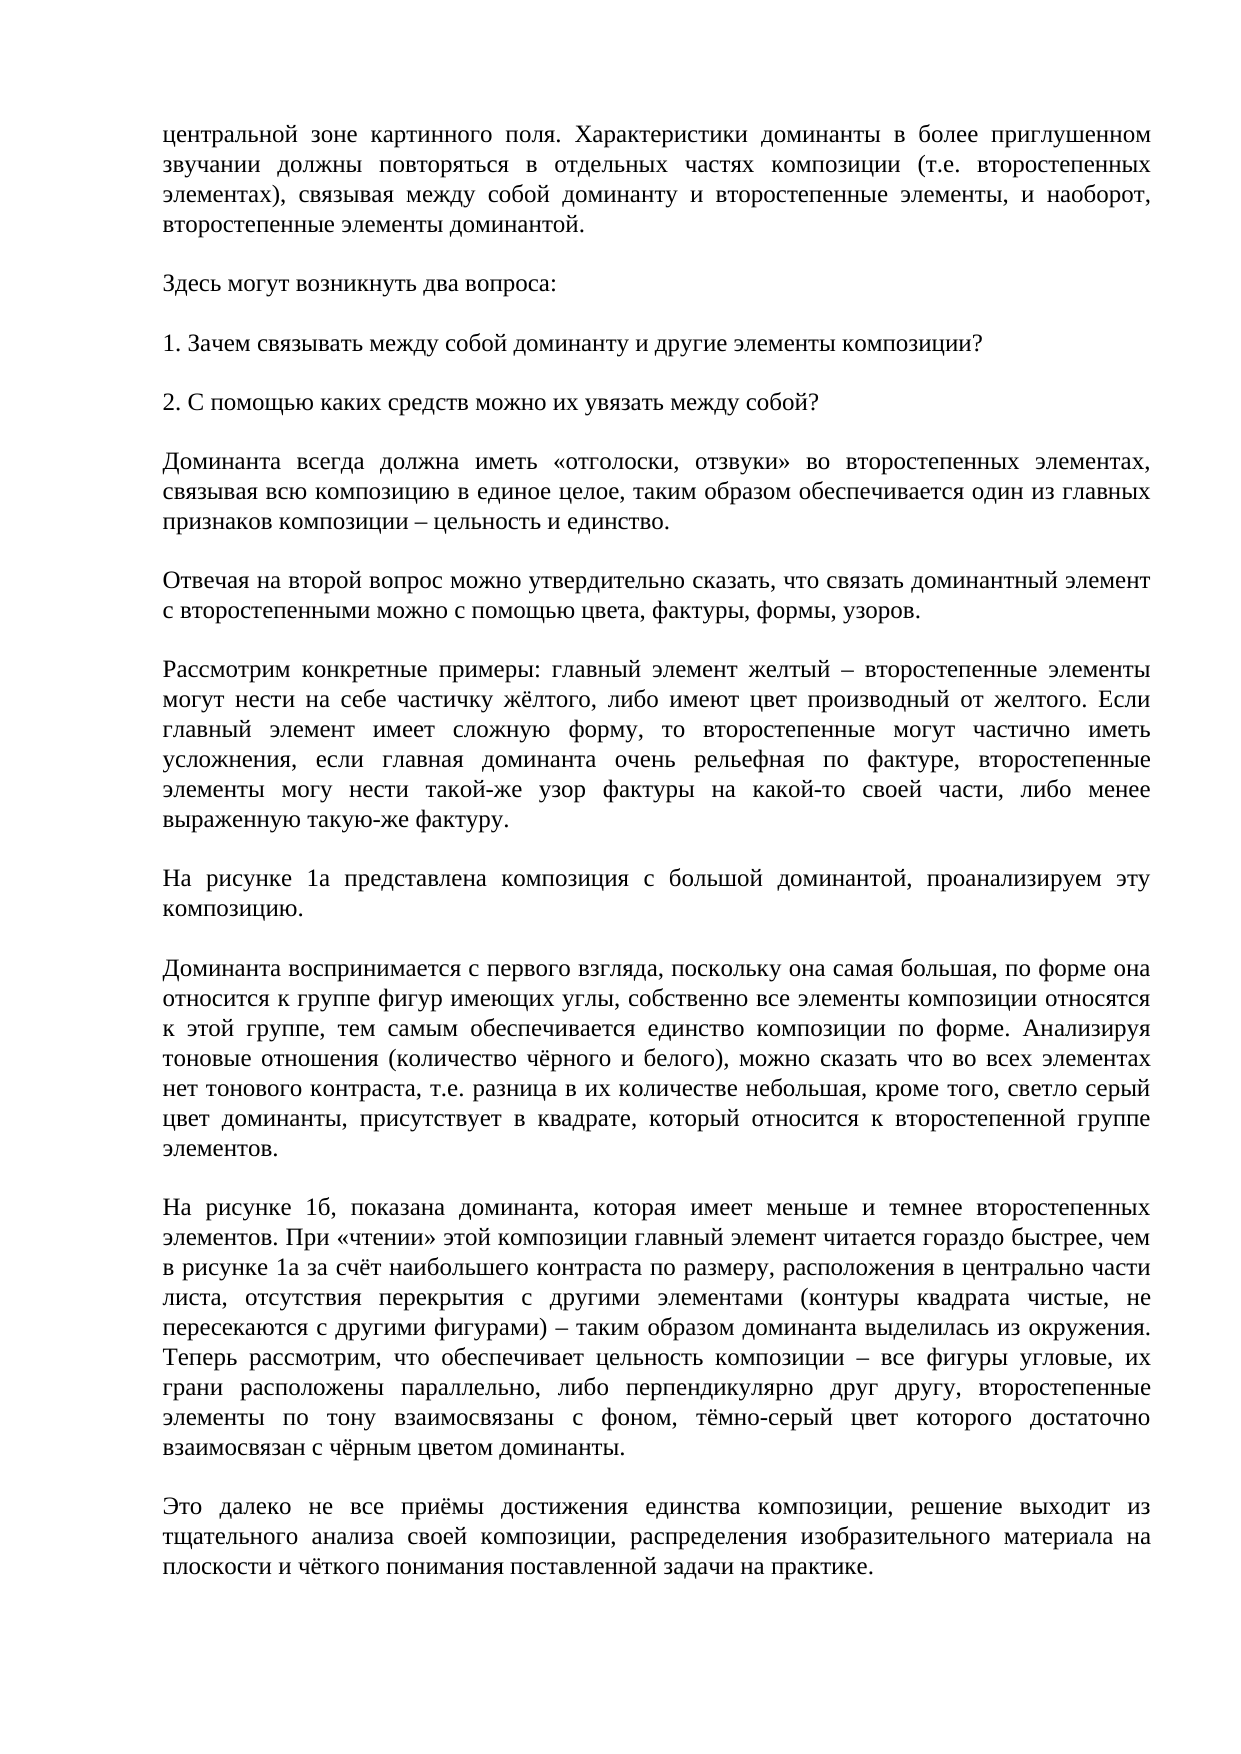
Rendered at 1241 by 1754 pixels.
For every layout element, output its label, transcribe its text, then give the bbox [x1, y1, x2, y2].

text На рисунке 1а представлена композиция с большой доминантой, проанализируем эту композицию. [162, 862, 1152, 922]
text Доминанта воспринимается с первого взгляда, поскольку она самая большая, по форме она относится к группе фигур имеющих углы, собственно все элементы композиции относятся к этой группе, тем самым обеспечивается единство композиции по форме. Анализируя тоновые отношения (количество чёрного и белого), можно сказать что во всех элементах нет тонового контраста, т.е. разница в их количестве небольшая, кроме того, светло серый цвет доминанты, присутствует в квадрате, который относится к второстепенной группе элементов. [162, 951, 1152, 1161]
text На рисунке 1б, показана доминанта, которая имеет меньше и темнее второстепенных элементов. При «чтении» этой композиции главный элемент читается гораздо быстрее, чем в рисунке 1а за счёт наибольшего контраста по размеру, расположения в центрально части листа, отсутствия перекрытия с другими элементами (контуры квадрата чистые, не пересекаются с другими фигурами) – таким образом доминанта выделилась из окружения. Теперь рассмотрим, что обеспечивает цельность композиции – все фигуры угловые, их грани расположены параллельно, либо перпендикулярно друг другу, второстепенные элементы по тону взаимосвязаны с фоном, тёмно-серый цвет которого достаточно взаимосвязан с чёрным цветом доминанты. [162, 1191, 1152, 1461]
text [162, 118, 1152, 238]
text Доминанта всегда должна иметь «отголоски, отзвуки» во второстепенных элементах, связывая всю композицию в единое целое, таким образом обеспечивается один из главных признаков композиции – цельность и единство. [162, 445, 1152, 535]
text Это далеко не все приёмы достижения единства композиции, решение выходит из тщательного анализа своей композиции, распределения изобразительного материала на плоскости и чёткого понимания поставленной задачи на практике. [162, 1490, 1152, 1580]
text Рассмотрим конкретные примеры: главный элемент желтый – второстепенные элементы могут нести на себе частичку жёлтого, либо имеют цвет производный от желтого. Если главный элемент имеет сложную форму, то второстепенные могут частично иметь усложнения, если главная доминанта очень рельефная по фактуре, второстепенные элементы могу нести такой-же узор фактуры на какой-то своей части, либо менее выраженную такую-же фактуру. [162, 653, 1152, 833]
text Отвечая на второй вопрос можно утвердительно сказать, что связать доминантный элемент с второстепенными можно с помощью цвета, фактуры, формы, узоров. [162, 564, 1152, 624]
text 1. Зачем связывать между собой доминанту и другие элементы композиции? [162, 326, 1152, 356]
text Здесь могут возникнуть два вопроса: [162, 267, 1152, 297]
text 2. С помощью каких средств можно их увязать между собой? [162, 386, 1152, 416]
